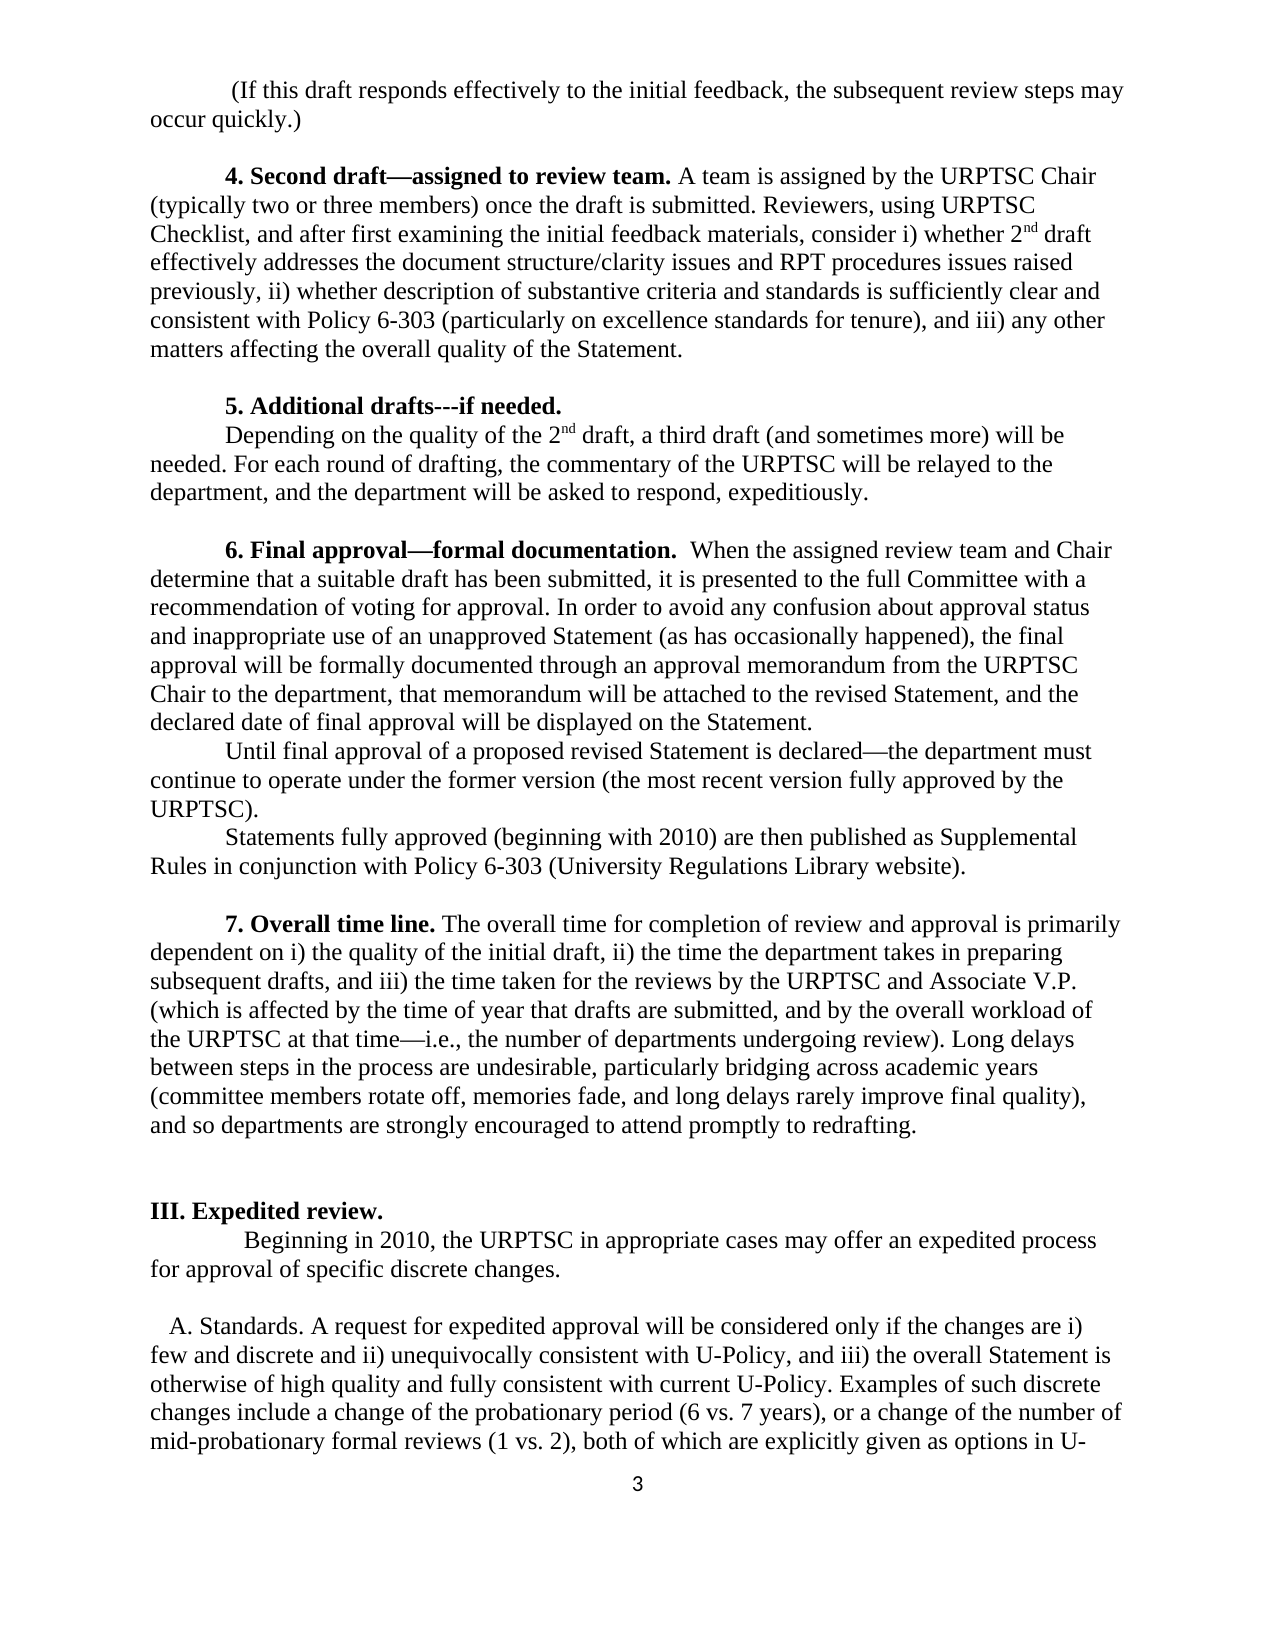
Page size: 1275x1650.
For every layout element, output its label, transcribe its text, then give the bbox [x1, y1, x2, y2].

text 4. Second draft—assigned to review team. A team is assigned by the URPTSC Chair (typically two or three members) once the draft is submitted. Reviewers, using URPTSC Checklist, and after first examining the initial feedback materials, consider i) whether 2nd draft effectively addresses the document structure/clarity issues and RPT procedures issues raised previously, ii) whether description of substantive criteria and standards is sufficiently clear and consistent with Policy 6-303 (particularly on excellence standards for tenure), and iii) any other matters affecting the overall quality of the Statement. [150, 161, 1125, 362]
text 7. Overall time line. The overall time for completion of review and approval is primarily dependent on i) the quality of the initial draft, ii) the time the department takes in preparing subsequent drafts, and iii) the time taken for the reviews by the URPTSC and Associate V.P. (which is affected by the time of year that drafts are submitted, and by the overall workload of the URPTSC at that time—i.e., the number of departments undergoing review). Long delays between steps in the process are undesirable, particularly bridging across academic years (committee members rotate off, memories fade, and long delays rarely improve final quality), and so departments are strongly encouraged to attend promptly to redrafting. [150, 909, 1125, 1139]
text 6. Final approval—formal documentation. When the assigned review team and Chair determine that a suitable draft has been submitted, it is presented to the full Committee with a recommendation of voting for approval. In order to avoid any confusion about approval status and inappropriate use of an unapproved Statement (as has occasionally happened), the final approval will be formally documented through an approval memorandum from the URPTSC Chair to the department, that memorandum will be attached to the revised Statement, and the declared date of final approval will be displayed on the Statement. [150, 535, 1125, 736]
text (If this draft responds effectively to the initial feedback, the subsequent review steps may occur quickly.) [150, 75, 1125, 132]
text Beginning in 2010, the URPTSC in appropriate cases may offer an expedited process for approval of specific discrete changes. [150, 1225, 1125, 1282]
text 5. Additional drafts---if needed. [150, 391, 1125, 420]
text Until final approval of a proposed revised Statement is declared—the department must continue to operate under the former version (the most recent version fully approved by the URPTSC). [150, 736, 1125, 822]
text III. Expedited review. [150, 1196, 1125, 1225]
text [150, 1311, 1125, 1455]
text Depending on the quality of the 2nd draft, a third draft (and sometimes more) will be needed. For each round of drafting, the commentary of the URPTSC will be relayed to the department, and the department will be asked to respond, expeditiously. [150, 420, 1125, 506]
text Statements fully approved (beginning with 2010) are then published as Supplemental Rules in conjunction with Policy 6-303 (University Regulations Library website). [150, 822, 1125, 880]
